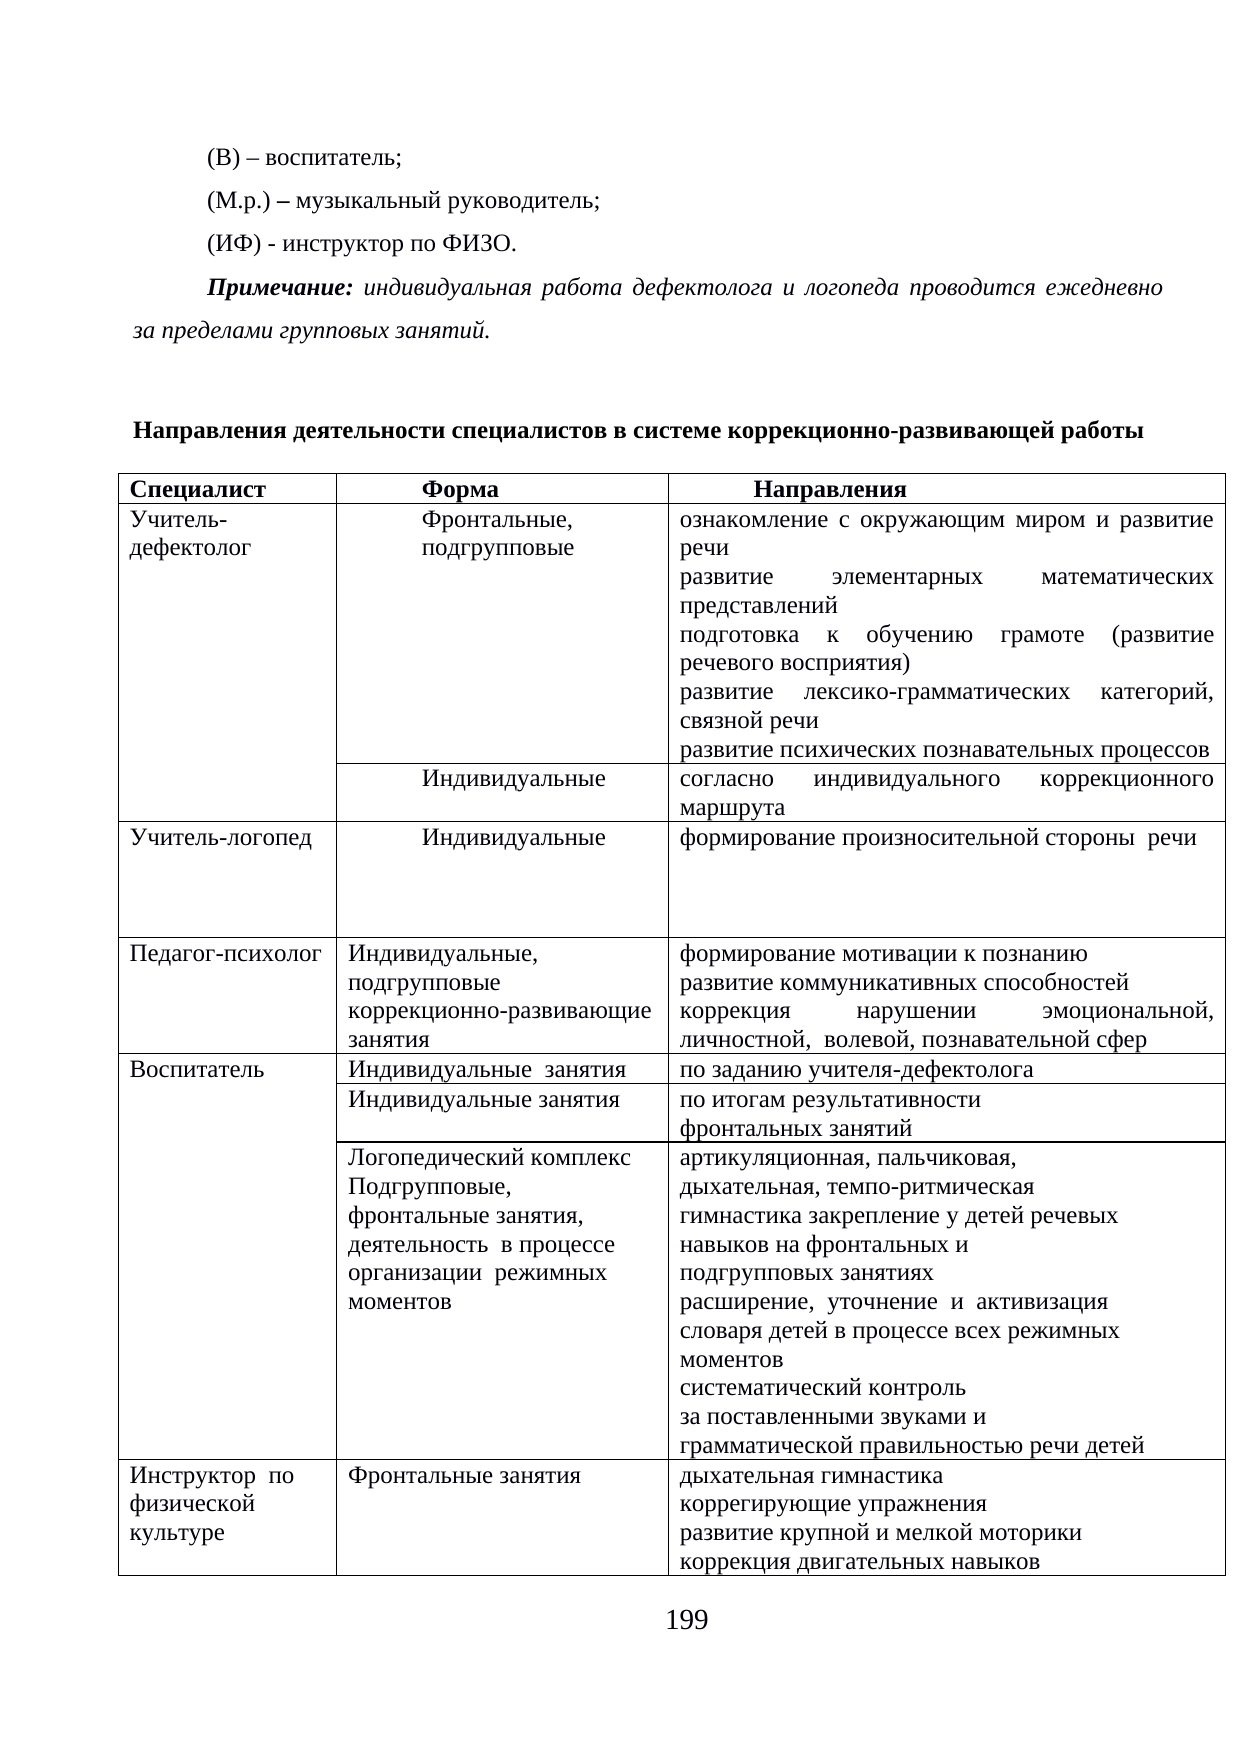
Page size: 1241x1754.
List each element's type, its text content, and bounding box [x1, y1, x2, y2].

table_cell Индивидуальные занятия [337, 1054, 668, 1083]
table_cell Воспитатель [119, 1054, 336, 1459]
text Направления деятельности специалистов в системе коррекционно-развивающей работы [133, 415, 1166, 444]
table_cell Индивидуальные [337, 764, 668, 821]
text Примечание: индивидуальная работа дефектолога и логопеда проводится ежедневно за пределами групповых занятий. [133, 272, 1166, 343]
table_cell согласно индивидуального коррекционного маршрута [669, 764, 1225, 821]
table_header Направления [669, 474, 1225, 503]
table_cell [669, 1460, 1225, 1575]
table_header Форма [337, 474, 668, 503]
table_header Специалист [119, 474, 336, 503]
table_cell по заданию учителя-дефектолога [669, 1054, 1225, 1083]
text (ИФ) - инструктор по ФИЗО. [133, 228, 1166, 257]
table_cell Фронтальные занятия [337, 1460, 668, 1575]
table_cell Индивидуальные, подгрупповые коррекционно-развивающие занятия [337, 938, 668, 1053]
table_cell ознакомление с окружающим миром и развитие речи развитие элементарных математических представлений подготовка к обучению грамоте (развитие речевого восприятия) развитие лексико-грамматических категорий, связной речи развитие психических познавательных процессов [669, 504, 1225, 762]
table_cell артикуляционная, пальчиковая, дыхательная, темпо-ритмическая гимнастика закрепление у детей речевых навыков на фронтальных и подгрупповых занятиях расширение, уточнение и активизация словаря детей в процессе всех режимных моментов систематический контроль за поставленными звуками и грамматической правильностью речи детей [669, 1143, 1225, 1459]
table_cell Логопедический комплекс Подгрупповые, фронтальные занятия, деятельность в процессе организации режимных моментов [337, 1143, 668, 1459]
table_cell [119, 1460, 336, 1575]
table_cell Учитель-логопед [119, 822, 336, 937]
table_cell Индивидуальные [337, 822, 668, 937]
table_cell по итогам результативности фронтальных занятий [669, 1084, 1225, 1141]
table_cell Педагог-психолог [119, 938, 336, 1053]
table_cell формирование мотивации к познанию развитие коммуникативных способностей коррекция нарушении эмоциональной, личностной, волевой, познавательной сфер [669, 938, 1225, 1053]
table_cell формирование произносительной стороны речи [669, 822, 1225, 937]
table_cell Учитель-дефектолог [119, 504, 336, 821]
text (В) – воспитатель; [133, 142, 1166, 171]
table_cell Фронтальные, подгрупповые [337, 504, 668, 762]
text (М.р.) – музыкальный руководитель; [133, 185, 1166, 214]
table_cell Индивидуальные занятия [337, 1084, 668, 1141]
